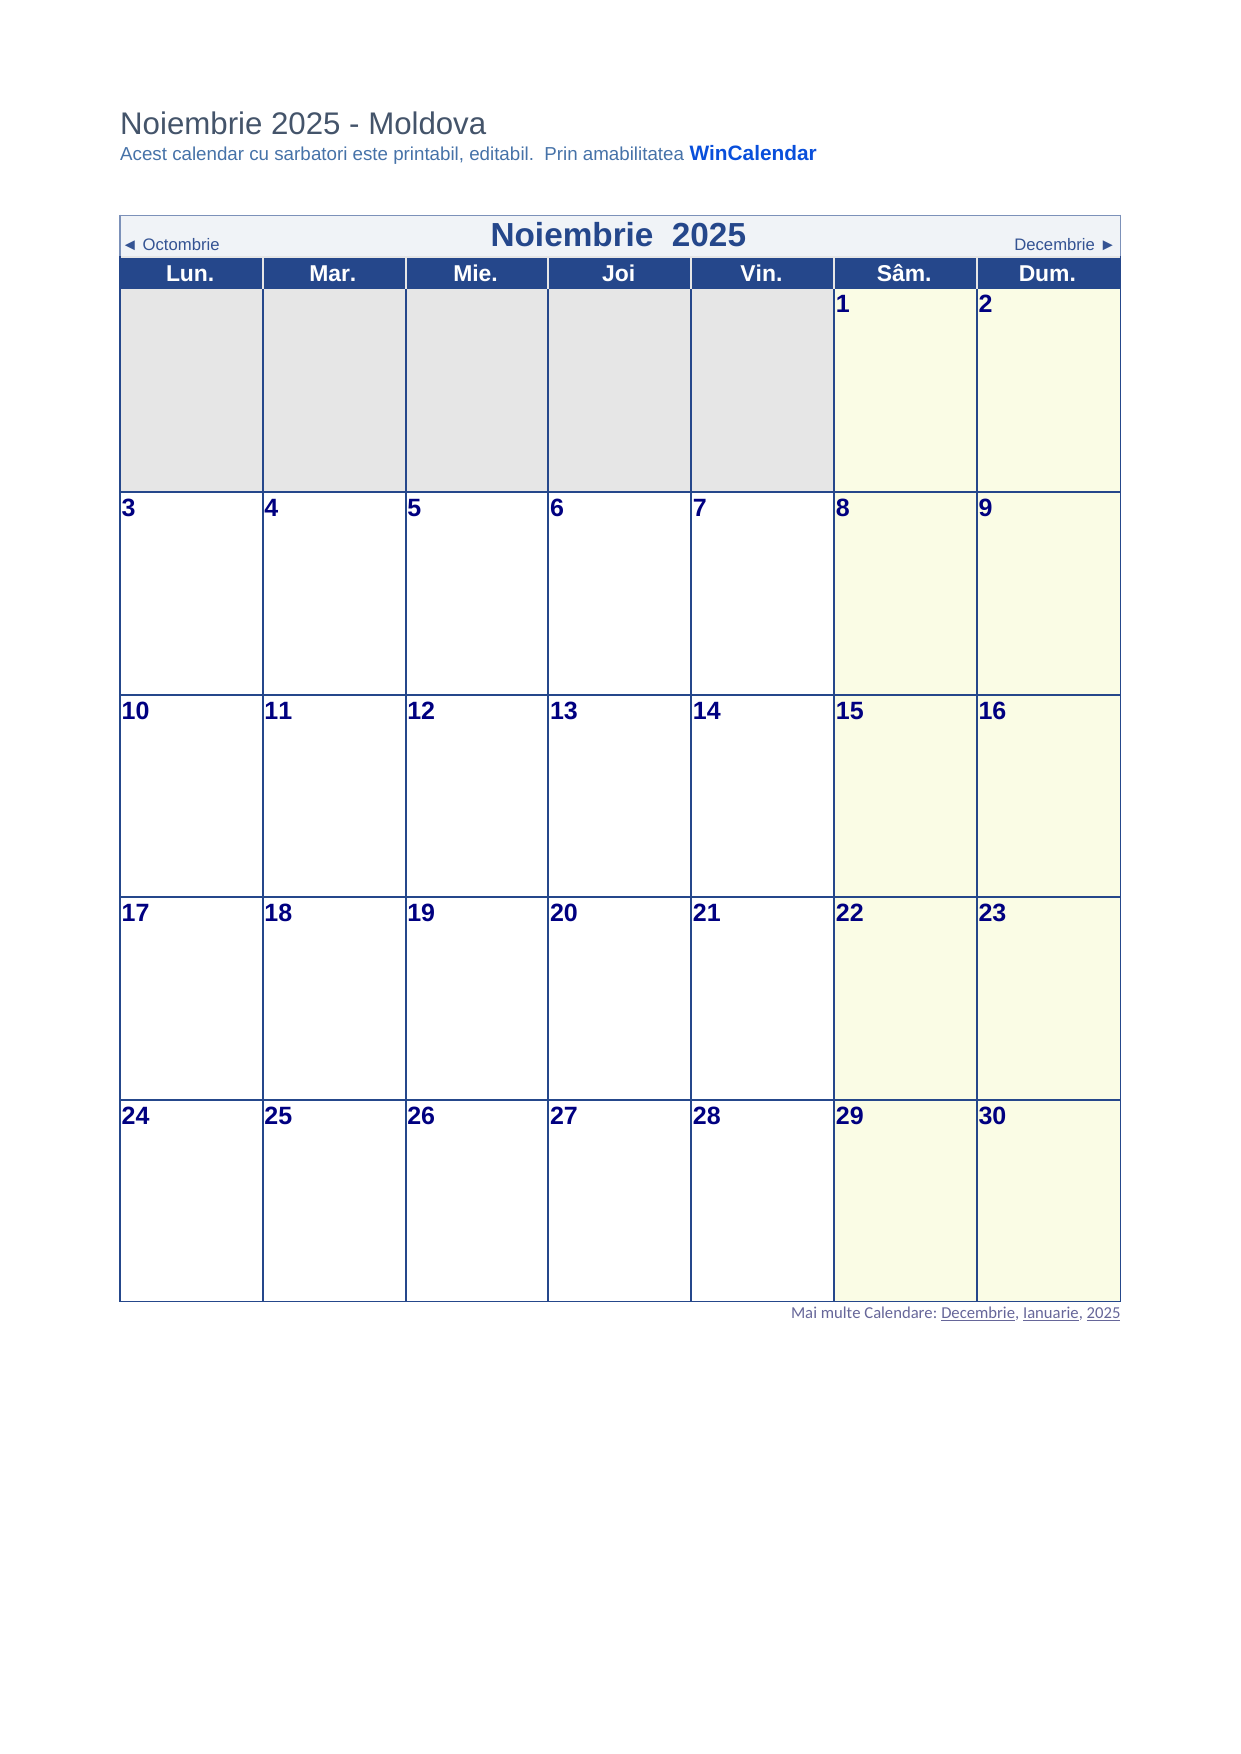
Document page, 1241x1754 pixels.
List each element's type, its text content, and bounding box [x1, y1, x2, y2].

table_cell 11 [264, 696, 405, 896]
table_cell 29 [835, 1101, 976, 1301]
table_cell Sâm. [835, 258, 976, 289]
table_cell 5 [407, 493, 547, 694]
table_cell Dum. [978, 258, 1120, 289]
table_cell Vin. [692, 258, 833, 289]
table_cell 2 [978, 289, 1120, 491]
table_cell 14 [692, 696, 833, 896]
table_cell 25 [264, 1101, 405, 1301]
text Noiembrie 2025 - Moldova Acest calendar cu sarbatori este printabil, editabil. Prin amabilitatea WinCalendar [120, 105, 1120, 193]
table_cell Lun. [121, 258, 262, 289]
table_cell 1 [835, 289, 976, 491]
table_cell 8 [835, 493, 976, 694]
table_header Noiembrie 2025 [263, 216, 977, 256]
table_cell 27 [549, 1101, 690, 1301]
table_cell [121, 289, 262, 491]
table_cell 22 [835, 898, 976, 1099]
table_cell 12 [407, 696, 547, 896]
table_cell [407, 289, 547, 491]
table_cell 3 [121, 493, 262, 694]
table_cell 21 [692, 898, 833, 1099]
table_cell 16 [978, 696, 1120, 896]
table_cell 20 [549, 898, 690, 1099]
table_cell Mie. [407, 258, 547, 289]
table_cell [549, 289, 690, 491]
table_cell 23 [978, 898, 1120, 1099]
table_cell 15 [835, 696, 976, 896]
table_cell 6 [549, 493, 690, 694]
table_cell 26 [407, 1101, 547, 1301]
table_cell Mar. [264, 258, 405, 289]
table_cell 10 [121, 696, 262, 896]
table_cell 4 [264, 493, 405, 694]
table_cell [264, 289, 405, 491]
table_cell 18 [264, 898, 405, 1099]
table_cell 7 [692, 493, 833, 694]
text Mai multe Calendare: Decembrie, Ianuarie, 2025 [120, 1302, 1120, 1322]
table_cell 13 [549, 696, 690, 896]
table_cell [692, 289, 833, 491]
table_cell Joi [549, 258, 690, 289]
table_cell 30 [978, 1101, 1120, 1301]
table_cell 28 [692, 1101, 833, 1301]
table_cell 17 [121, 898, 262, 1099]
table_header ◄ Octombrie [121, 216, 263, 256]
table_cell 9 [978, 493, 1120, 694]
table_cell 24 [121, 1101, 262, 1301]
table_cell 19 [407, 898, 547, 1099]
table_header Decembrie ► [977, 216, 1120, 256]
